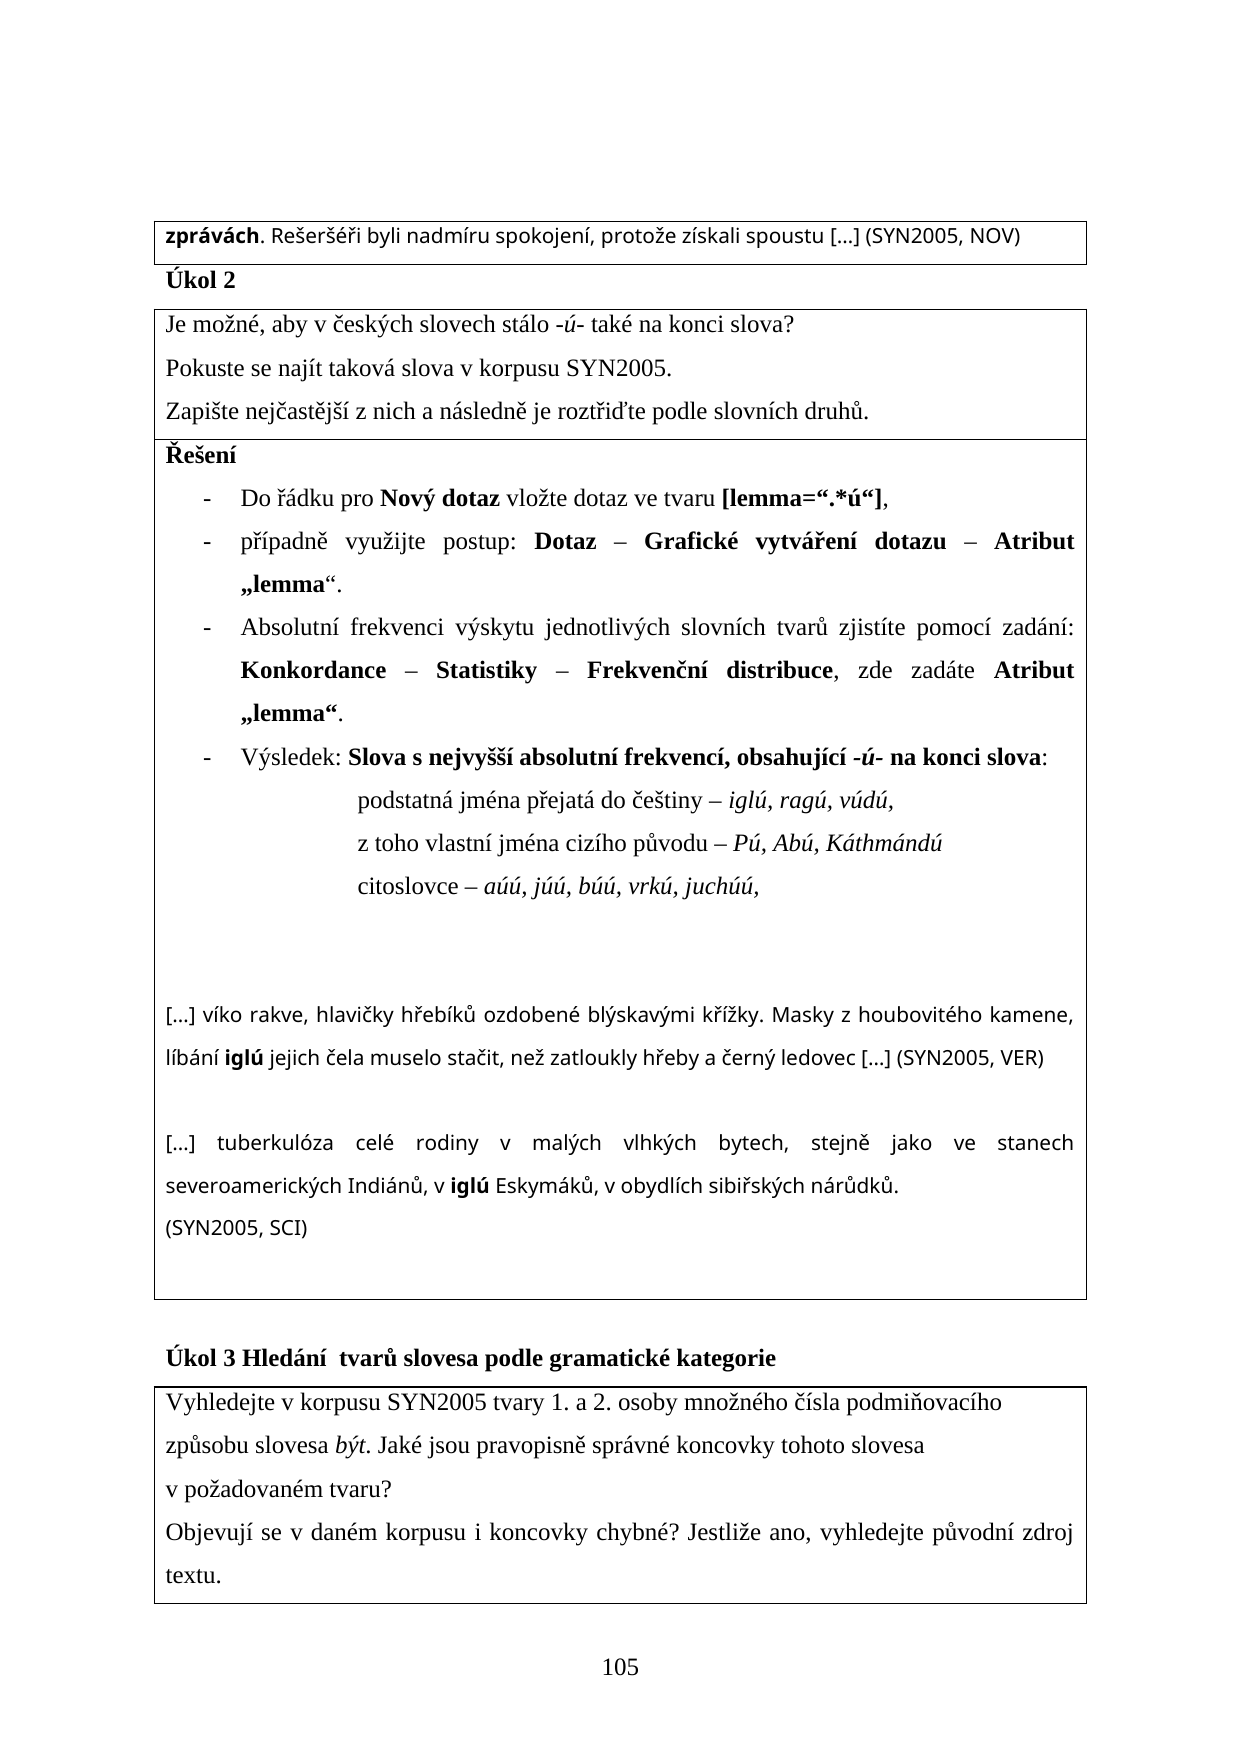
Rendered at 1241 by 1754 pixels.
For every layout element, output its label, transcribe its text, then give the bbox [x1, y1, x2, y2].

table_header Je možné, aby v českých slovech stálo -ú- také na konci slova? Pokuste se najít taková slova v korpusu SYN2005. Zapište nejčastější z nich a následně je roztřiďte podle slovních druhů. [155, 310, 1086, 439]
text Úkol 2 [165, 265, 1075, 294]
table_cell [155, 222, 1086, 264]
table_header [155, 1388, 1086, 1603]
table_cell Řešení Do řádku pro Nový dotaz vložte dotaz ve tvaru [lemma=“.*ú“], případně využijte postup: Dotaz – Grafické vytváření dotazu – Atribut „lemma“. Absolutní frekvenci výskytu jednotlivých slovních tvarů zjistíte pomocí zadání: Konkordance – Statistiky – Frekvenční distribuce, zde zadáte Atribut „lemma“. Výsledek: Slova s nejvyšší absolutní frekvencí, obsahující -ú- na konci slova: podstatná jména přejatá do češtiny – iglú, ragú, vúdú, z toho vlastní jména cizího původu – Pú, Abú, Káthmándú citoslovce – aúú, júú, búú, vrkú, juchúú, […] víko rakve, hlavičky hřebíků ozdobené blýskavými křížky. Masky z houbovitého kamene, líbání iglú jejich čela muselo stačit, než zatloukly hřeby a černý ledovec […] (SYN2005, VER) […] tuberkulóza celé rodiny v malých vlhkých bytech, stejně jako ve stanech severoamerických Indiánů, v iglú Eskymáků, v obydlích sibiřských nárůdků. (SYN2005, SCI) [155, 440, 1086, 1299]
text Úkol 3 Hledání tvarů slovesa podle gramatické kategorie [165, 1343, 1075, 1372]
